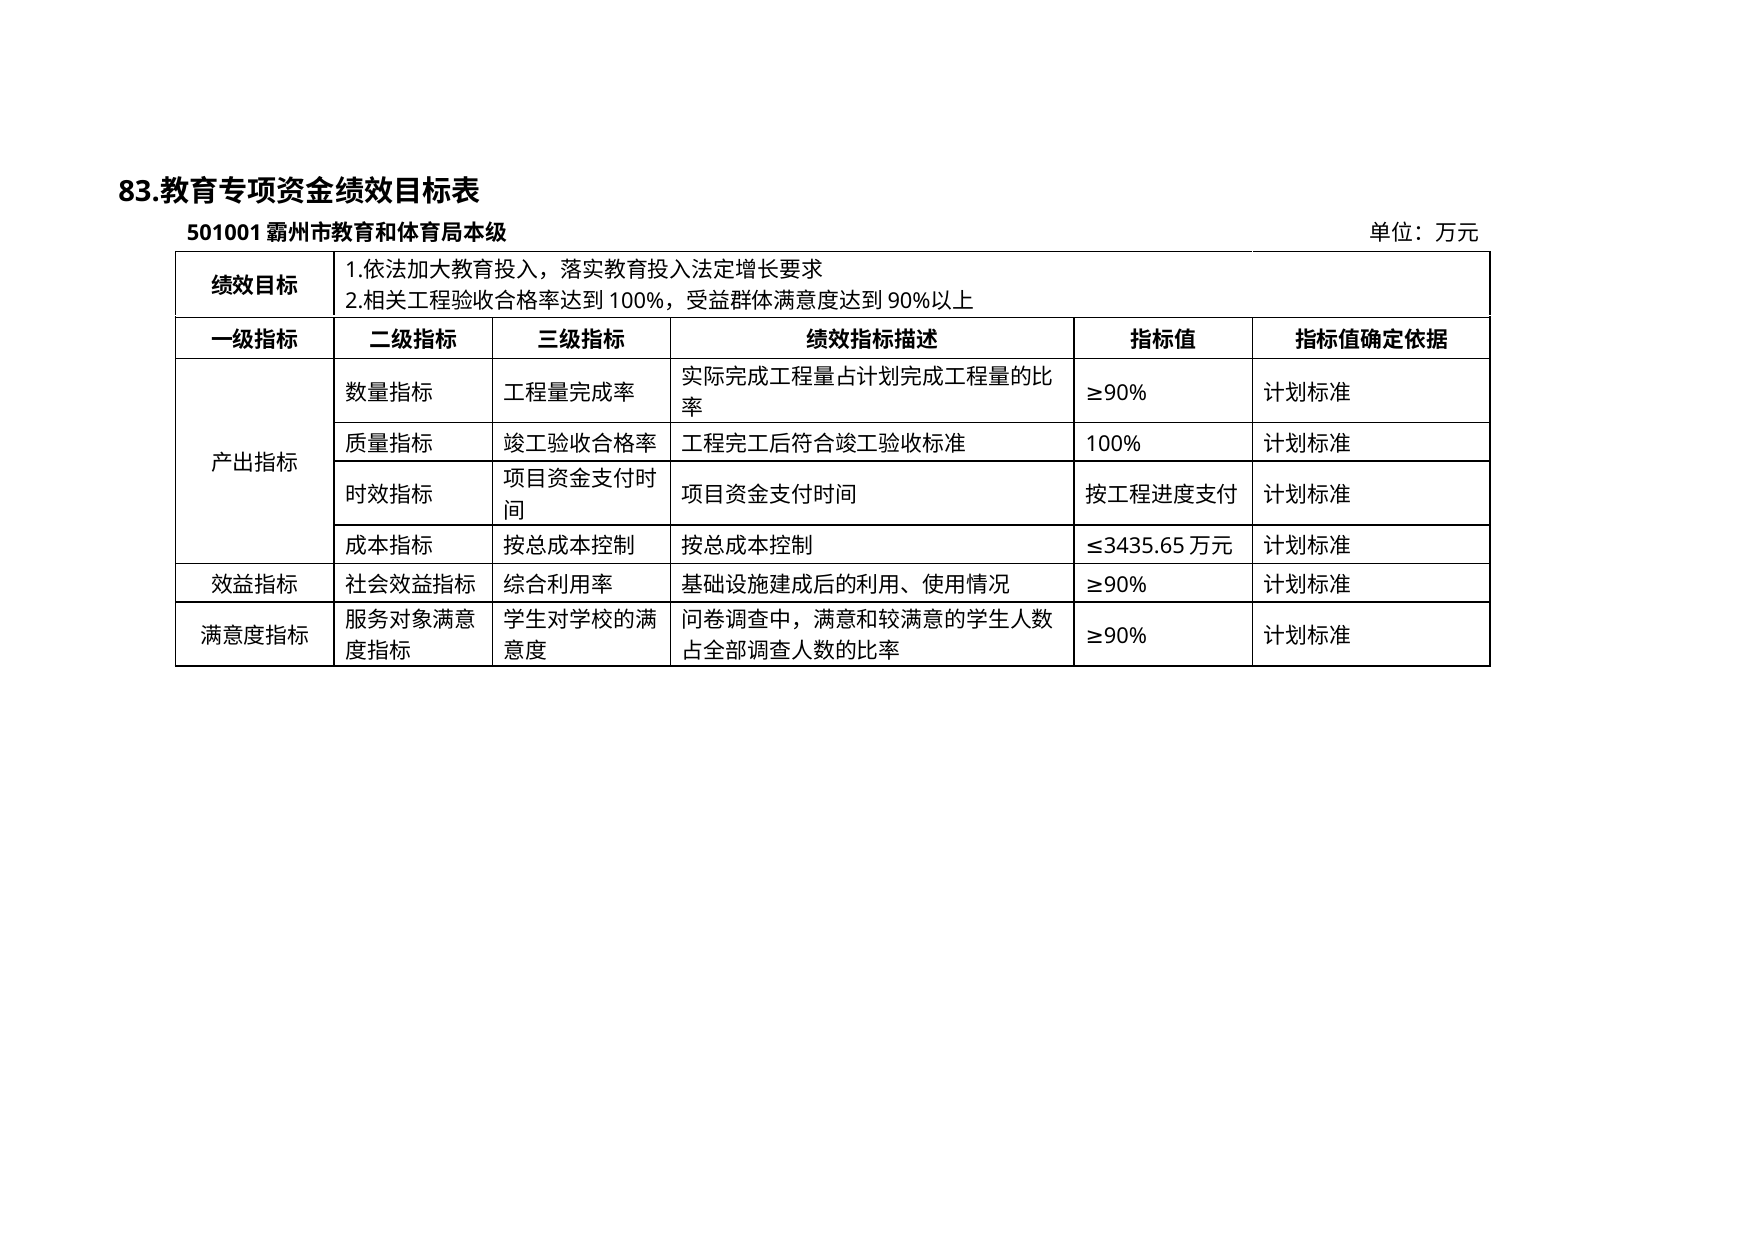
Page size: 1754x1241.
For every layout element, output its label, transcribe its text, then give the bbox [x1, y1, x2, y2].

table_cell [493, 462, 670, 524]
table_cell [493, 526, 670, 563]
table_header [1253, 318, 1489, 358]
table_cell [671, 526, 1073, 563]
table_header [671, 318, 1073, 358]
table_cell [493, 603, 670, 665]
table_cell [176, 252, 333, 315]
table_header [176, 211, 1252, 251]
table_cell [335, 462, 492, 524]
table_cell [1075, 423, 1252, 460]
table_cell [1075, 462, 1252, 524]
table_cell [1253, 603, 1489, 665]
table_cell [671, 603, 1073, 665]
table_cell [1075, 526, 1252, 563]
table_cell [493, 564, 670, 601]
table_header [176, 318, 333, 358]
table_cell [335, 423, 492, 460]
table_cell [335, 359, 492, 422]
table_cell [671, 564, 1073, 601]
text 83.教育专项资金绩效目标表 [118, 167, 1547, 209]
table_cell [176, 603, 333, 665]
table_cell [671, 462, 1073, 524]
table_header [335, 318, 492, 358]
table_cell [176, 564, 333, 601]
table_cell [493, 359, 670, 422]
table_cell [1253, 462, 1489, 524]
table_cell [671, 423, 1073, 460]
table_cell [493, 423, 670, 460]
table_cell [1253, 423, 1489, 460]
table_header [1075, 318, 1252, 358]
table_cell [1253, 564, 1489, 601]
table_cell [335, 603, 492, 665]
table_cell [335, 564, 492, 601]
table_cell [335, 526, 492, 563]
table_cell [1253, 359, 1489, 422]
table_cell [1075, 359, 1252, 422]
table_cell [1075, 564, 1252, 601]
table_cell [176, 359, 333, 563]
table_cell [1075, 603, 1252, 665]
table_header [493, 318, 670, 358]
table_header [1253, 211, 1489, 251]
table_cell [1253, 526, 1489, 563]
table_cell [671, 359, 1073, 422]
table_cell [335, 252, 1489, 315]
